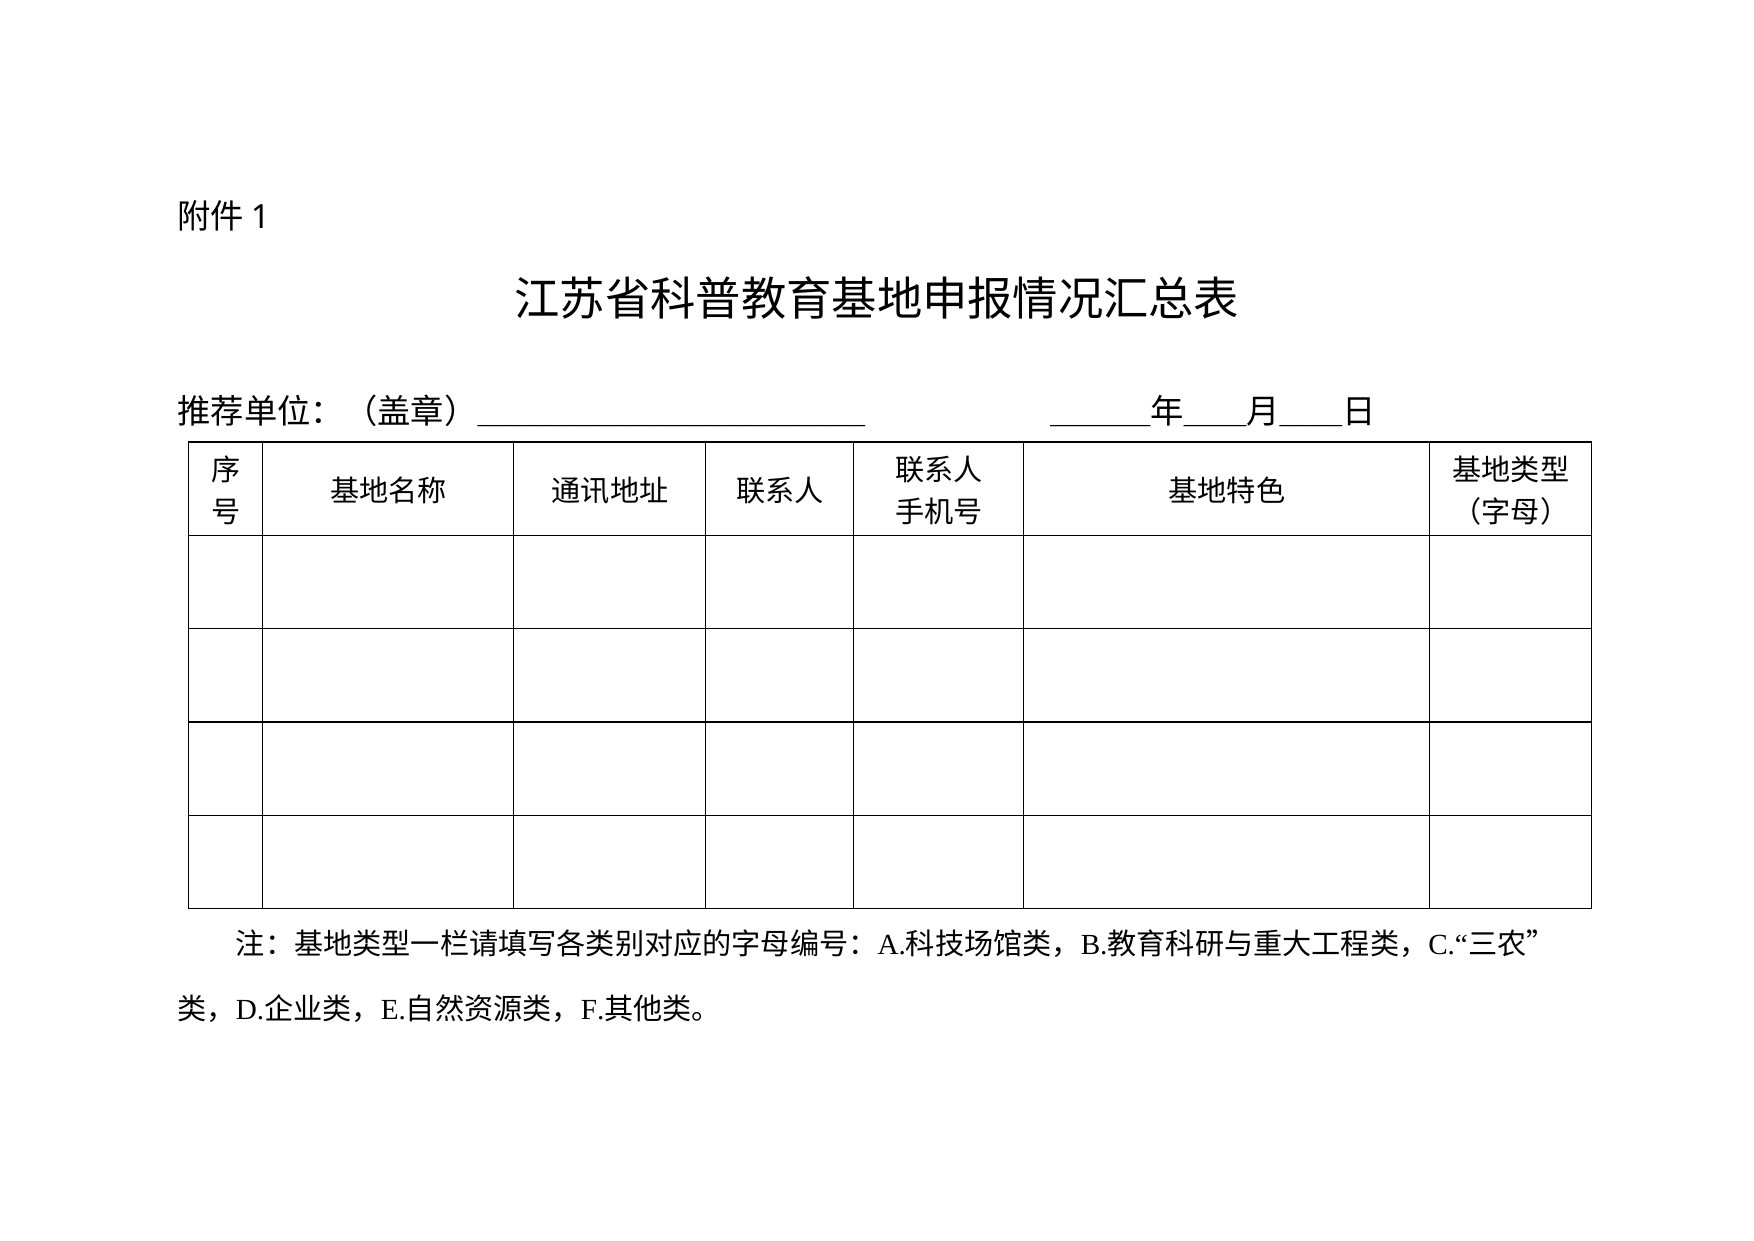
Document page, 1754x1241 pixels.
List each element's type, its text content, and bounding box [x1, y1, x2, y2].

table_header 通讯地址 [514, 443, 705, 535]
table_cell [854, 816, 1023, 908]
table_cell [514, 723, 705, 815]
table_header 基地类型 （字母） [1430, 443, 1591, 535]
table_cell [854, 723, 1023, 815]
table_header 联系人 [706, 443, 853, 535]
text 推荐单位：（盖章）_______________________________ ________年_____月_____日 [177, 376, 1577, 441]
table_cell [189, 629, 262, 721]
table_cell [706, 536, 853, 628]
table_header 基地特色 [1024, 443, 1429, 535]
table_header 序 号 [189, 443, 262, 535]
table_cell [189, 816, 262, 908]
text 注：基地类型一栏请填写各类别对应的字母编号：A.科技场馆类，B.教育科研与重大工程类，C.“三农”类，D.企业类，E.自然资源类，F.其他类。 [177, 909, 1577, 1039]
table_cell [1430, 629, 1591, 721]
table_cell [854, 629, 1023, 721]
table_cell [706, 816, 853, 908]
table_cell [263, 723, 513, 815]
table_cell [1024, 723, 1429, 815]
table_cell [514, 629, 705, 721]
table_cell [263, 629, 513, 721]
table_cell [1024, 629, 1429, 721]
text 附件1 [177, 181, 1577, 246]
table_cell [1430, 723, 1591, 815]
table_cell [514, 816, 705, 908]
table_cell [706, 629, 853, 721]
table_header 基地名称 [263, 443, 513, 535]
table_cell [1024, 536, 1429, 628]
text 江苏省科普教育基地申报情况汇总表 [177, 246, 1577, 344]
table_cell [706, 723, 853, 815]
table_header 联系人 手机号 [854, 443, 1023, 535]
table_cell [1024, 816, 1429, 908]
table_cell [854, 536, 1023, 628]
table_cell [189, 723, 262, 815]
table_cell [1430, 536, 1591, 628]
table_cell [263, 536, 513, 628]
table_cell [263, 816, 513, 908]
table_cell [1430, 816, 1591, 908]
table_cell [514, 536, 705, 628]
table_cell [189, 536, 262, 628]
